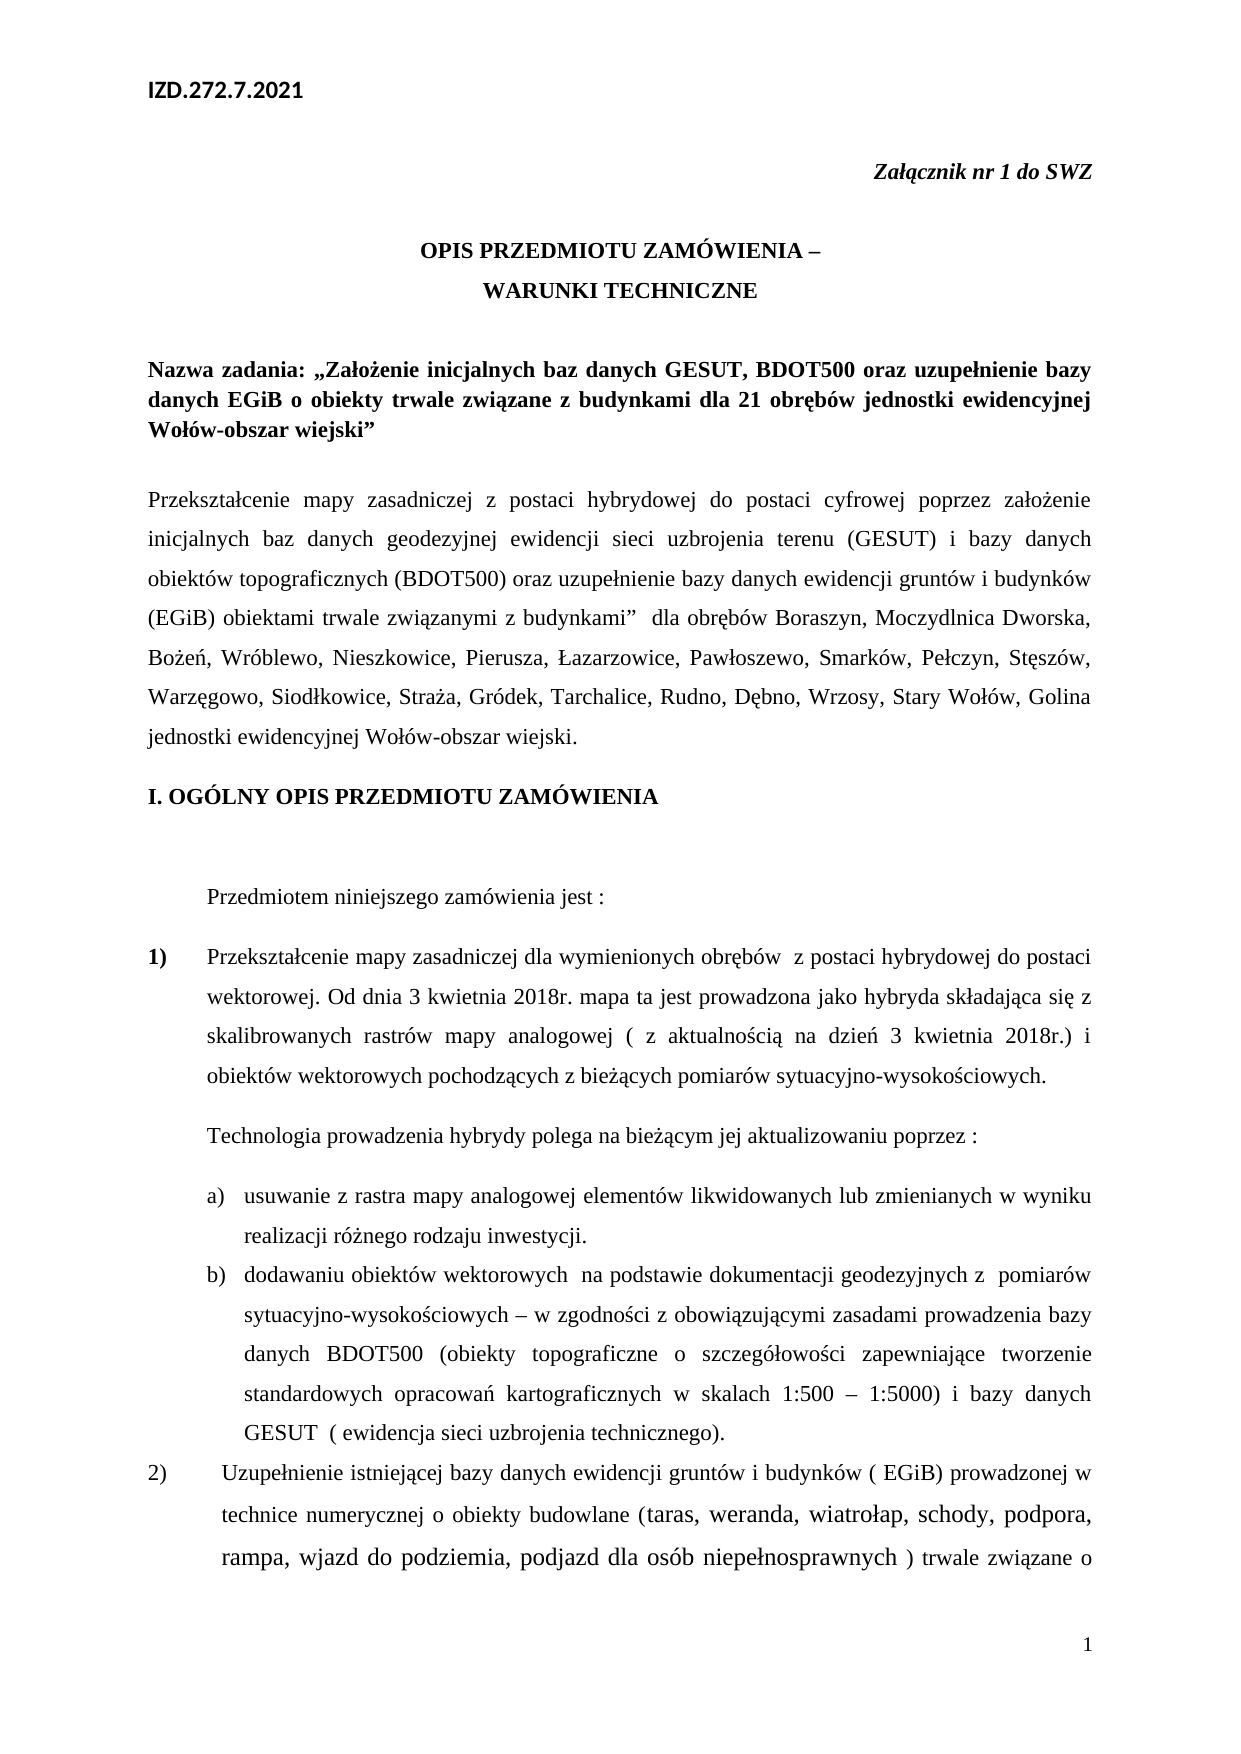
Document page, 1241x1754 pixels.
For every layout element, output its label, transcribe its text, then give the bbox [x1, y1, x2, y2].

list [148, 1459, 1093, 1571]
text Technologia prowadzenia hybrydy polega na bieżącym jej aktualizowaniu poprzez : [207, 1122, 1093, 1148]
list dodawaniu obiektów wektorowych na podstawie dokumentacji geodezyjnych z pomiarów sytuacyjno-wysokościowych – w zgodności z obowiązującymi zasadami prowadzenia bazy danych BDOT500 (obiekty topograficzne o szczegółowości zapewniające tworzenie standardowych opracowań kartograficznych w skalach 1:500 – 1:5000) i bazy danych GESUT ( ewidencja sieci uzbrojenia technicznego). [207, 1261, 1093, 1446]
text Przedmiotem niniejszego zamówienia jest : [207, 883, 1093, 909]
text OPIS PRZEDMIOTU ZAMÓWIENIA – [148, 237, 1093, 264]
text WARUNKI TECHNICZNE [148, 277, 1093, 303]
text Przekształcenie mapy zasadniczej z postaci hybrydowej do postaci cyfrowej poprzez założenie inicjalnych baz danych geodezyjnej ewidencji sieci uzbrojenia terenu (GESUT) i bazy danych obiektów topograficznych (BDOT500) oraz uzupełnienie bazy danych ewidencji gruntów i budynków (EGiB) obiektami trwale związanymi z budynkami” dla obrębów Boraszyn, Moczydlnica Dworska, Bożeń, Wróblewo, Nieszkowice, Pierusza, Łazarzowice, Pawłoszewo, Smarków, Pełczyn, Stęszów, Warzęgowo, Siodłkowice, Straża, Gródek, Tarchalice, Rudno, Dębno, Wrzosy, Stary Wołów, Golina jednostki ewidencyjnej Wołów-obszar wiejski. [148, 486, 1093, 749]
text Nazwa zadania: „Założenie inicjalnych baz danych GESUT, BDOT500 oraz uzupełnienie bazy danych EGiB o obiekty trwale związane z budynkami dla 21 obrębów jednostki ewidencyjnej Wołów-obszar wiejski” [148, 356, 1093, 443]
text Załącznik nr 1 do SWZ [516, 158, 1093, 185]
list Przekształcenie mapy zasadniczej dla wymienionych obrębów z postaci hybrydowej do postaci wektorowej. Od dnia 3 kwietnia 2018r. mapa ta jest prowadzona jako hybryda składająca się z skalibrowanych rastrów mapy analogowej ( z aktualnością na dzień 3 kwietnia 2018r.) i obiektów wektorowych pochodzących z bieżących pomiarów sytuacyjno-wysokościowych. [148, 943, 1093, 1088]
list usuwanie z rastra mapy analogowej elementów likwidowanych lub zmienianych w wyniku realizacji różnego rodzaju inwestycji. [207, 1182, 1093, 1248]
subtitle I. OGÓLNY OPIS PRZEDMIOTU ZAMÓWIENIA [148, 783, 1093, 809]
